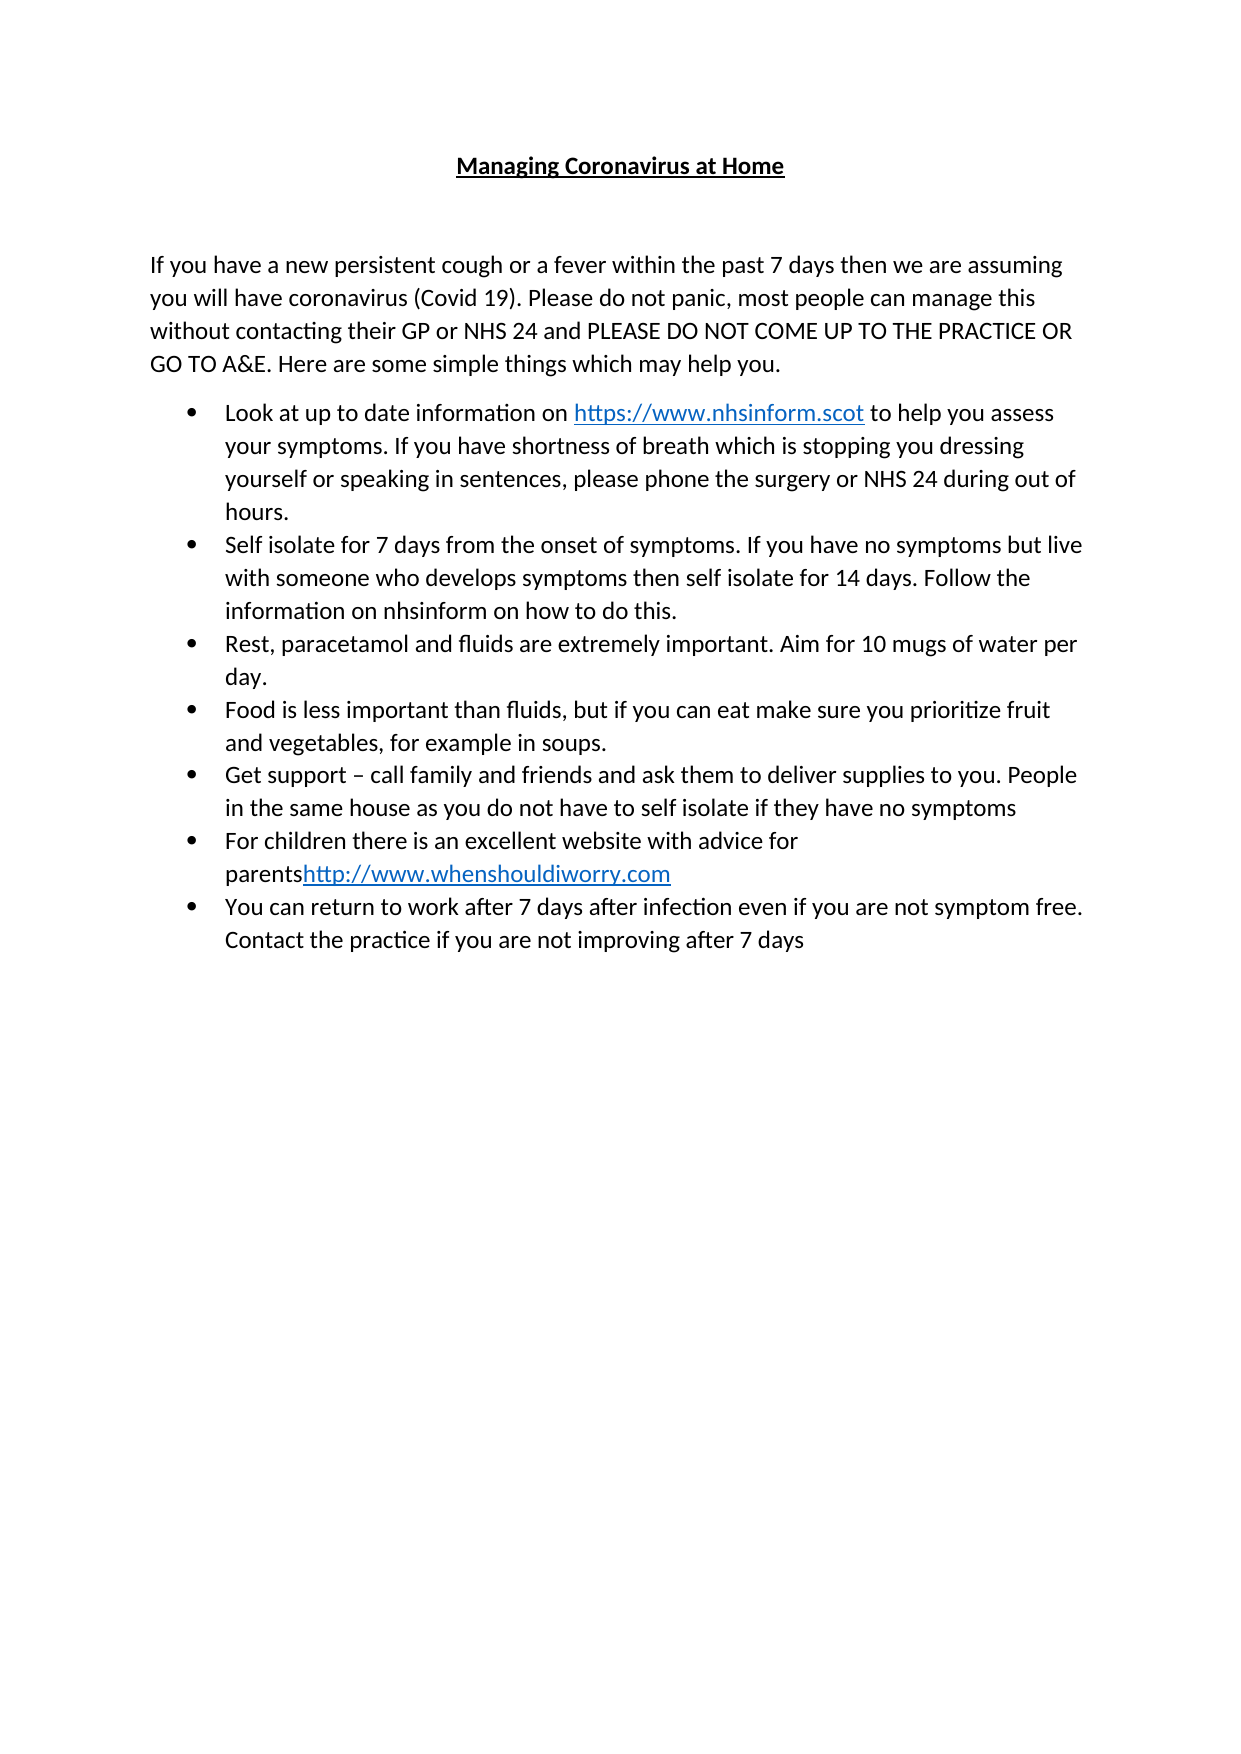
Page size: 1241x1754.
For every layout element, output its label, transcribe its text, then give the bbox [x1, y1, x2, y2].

list You can return to work after 7 days after infection even if you are not symptom free. Contact the practice if you are not improving after 7 days [187, 891, 1090, 955]
text Managing Coronavirus at Home [150, 150, 1090, 181]
text If you have a new persistent cough or a fever within the past 7 days then we are assuming you will have coronavirus (Covid 19). Please do not panic, most people can manage this without contacting their GP or NHS 24 and PLEASE DO NOT COME UP TO THE PRACTICE OR GO TO A&E. Here are some simple things which may help you. [150, 249, 1090, 378]
list Food is less important than fluids, but if you can eat make sure you prioritize fruit and vegetables, for example in soups. [187, 694, 1090, 757]
list Look at up to date information on https://www.nhsinform.scot to help you assess your symptoms. If you have shortness of breath which is stopping you dressing yourself or speaking in sentences, please phone the surgery or NHS 24 during out of hours. [187, 397, 1090, 527]
list Self isolate for 7 days from the onset of symptoms. If you have no symptoms but live with someone who develops symptoms then self isolate for 14 days. Follow the information on nhsinform on how to do this. [187, 529, 1090, 626]
list For children there is an excellent website with advice for parentshttp://www.whenshouldiworry.com [187, 825, 1090, 889]
list Get support – call family and friends and ask them to deliver supplies to you. People in the same house as you do not have to self isolate if they have no symptoms [187, 759, 1090, 823]
list Rest, paracetamol and fluids are extremely important. Aim for 10 mugs of water per day. [187, 628, 1090, 691]
